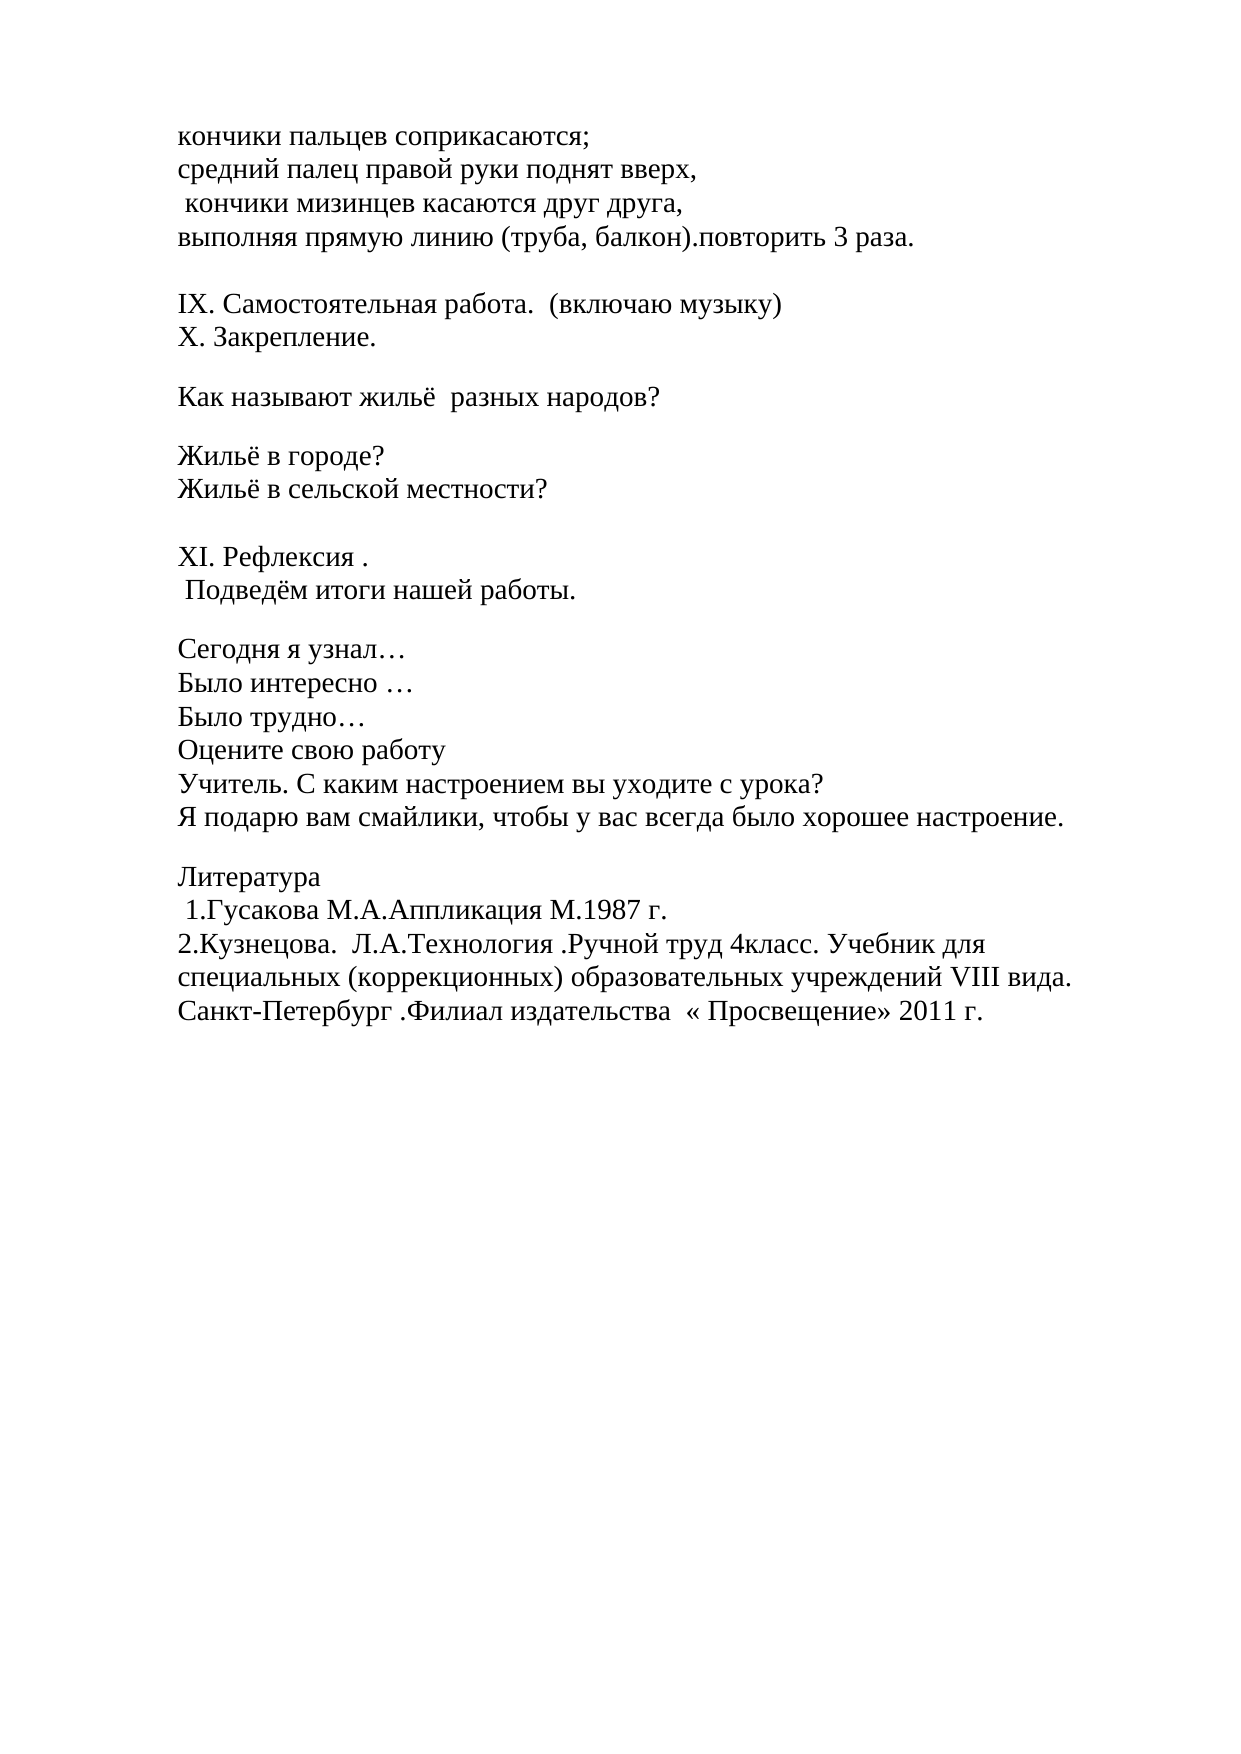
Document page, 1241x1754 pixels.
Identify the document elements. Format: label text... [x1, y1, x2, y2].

text Было интересно … [177, 665, 1152, 699]
text XI. Рефлексия . [177, 539, 1152, 572]
text Как называют жильё разных народов? [177, 379, 1152, 412]
text Жильё в сельской местности? [177, 472, 1152, 505]
text Жильё в городе? [177, 438, 1152, 472]
text 1.Гусакова М.А.Аппликация М.1987 г. [177, 892, 1152, 926]
text средний палец правой руки поднят вверх, [177, 152, 1152, 185]
text Я подарю вам смайлики, чтобы у вас всегда было хорошее настроение. [177, 799, 1152, 833]
text кончики мизинцев касаются друг друга, [177, 185, 1152, 219]
text Учитель. С каким настроением вы уходите с урока? [177, 766, 1152, 799]
text кончики пальцев соприкасаются; [177, 118, 1152, 152]
text Сегодня я узнал… [177, 632, 1152, 665]
text X. Закрепление. [177, 319, 1152, 353]
text Литература [177, 859, 1152, 892]
text Оцените свою работу [177, 732, 1152, 766]
text Было трудно… [177, 699, 1152, 732]
text выполняя прямую линию (труба, балкон).повторить 3 раза. [177, 219, 1152, 252]
text 2.Кузнецова. Л.А.Технология .Ручной труд 4класс. Учебник для специальных (коррекционных) образовательных учреждений VIII вида. Санкт-Петербург .Филиал издательства « Просвещение» 2011 г. [177, 926, 1152, 1026]
text Подведём итоги нашей работы. [177, 572, 1152, 606]
text IX. Самостоятельная работа. (включаю музыку) [177, 286, 1152, 319]
